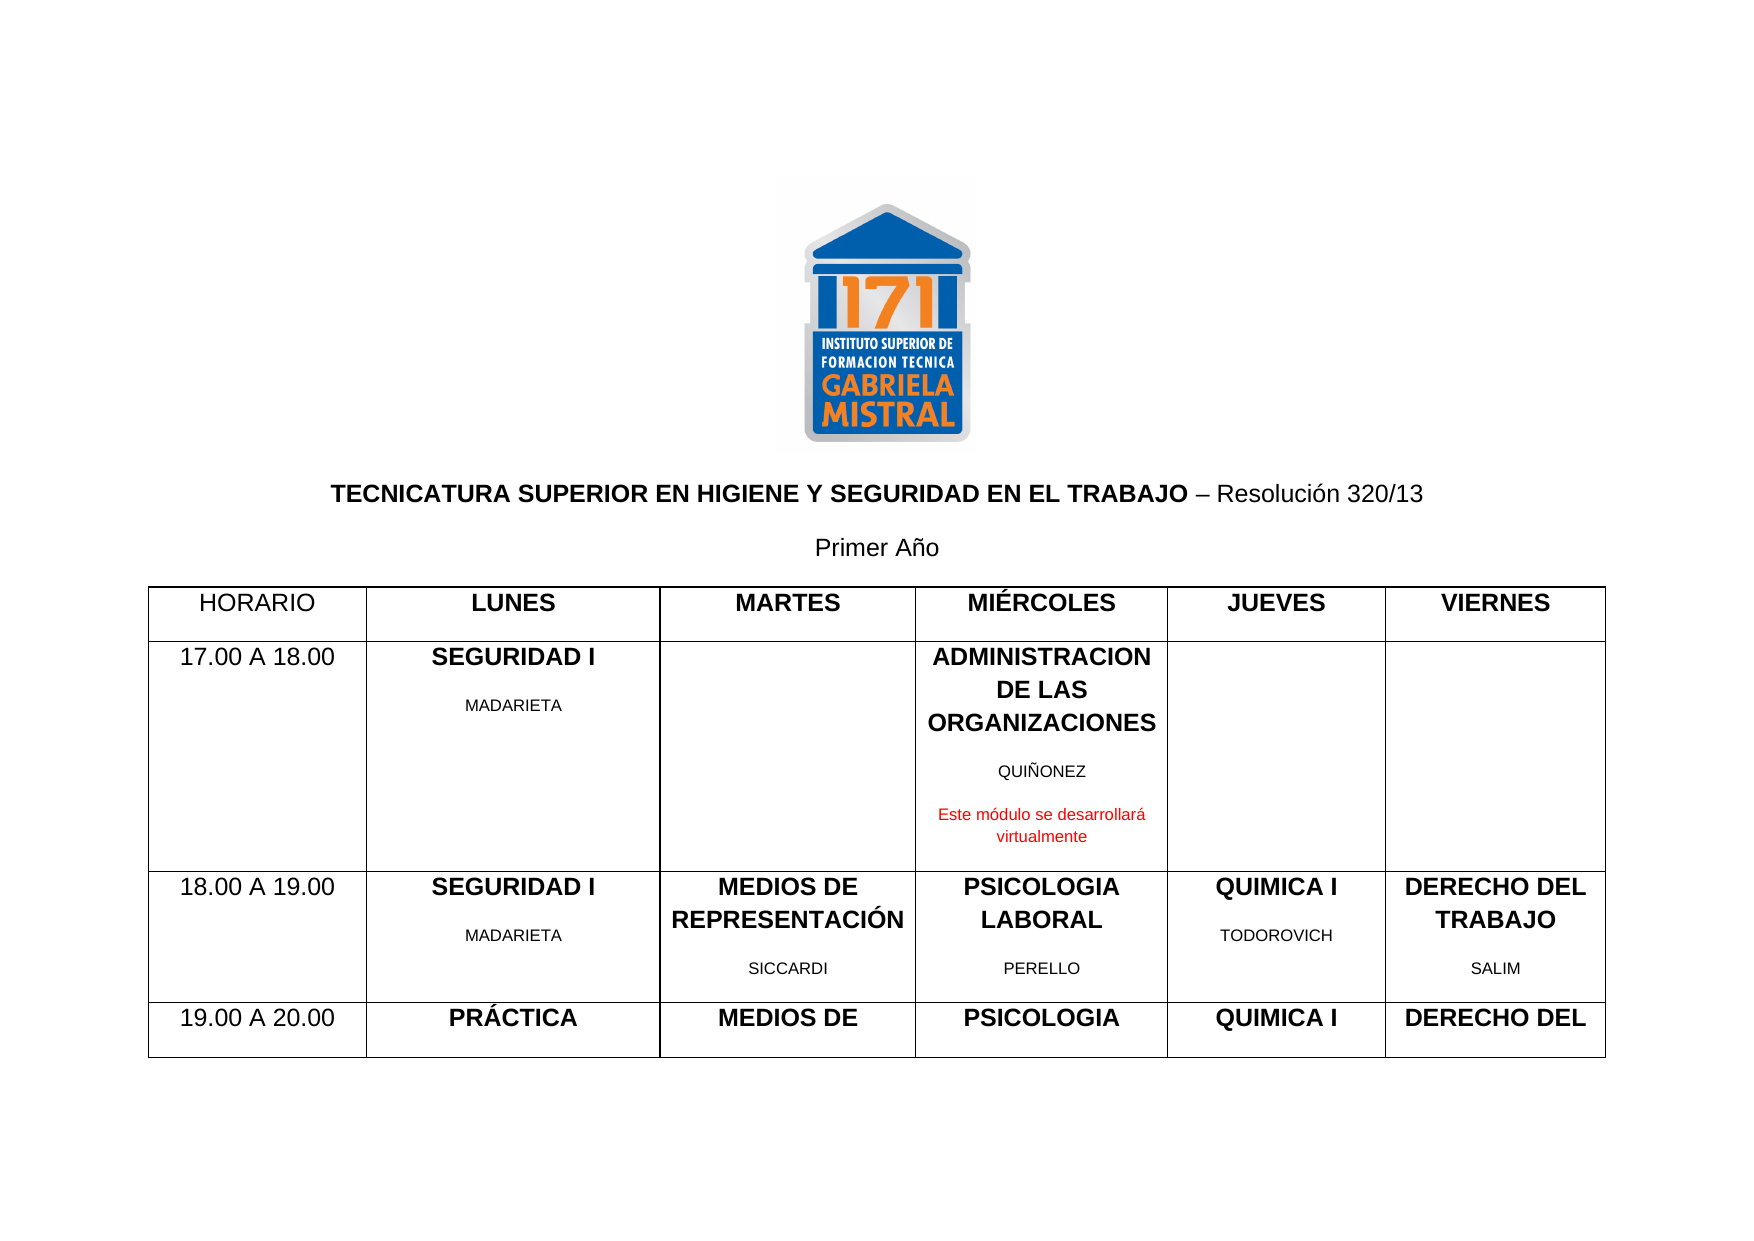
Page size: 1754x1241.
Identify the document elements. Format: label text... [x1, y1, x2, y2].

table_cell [1168, 1003, 1385, 1057]
table_cell 19.00 A 20.00 [149, 1003, 366, 1057]
table_header MARTES [661, 588, 915, 641]
table_cell [1168, 642, 1385, 871]
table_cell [661, 1003, 915, 1057]
table_header HORARIO [149, 588, 366, 641]
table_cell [367, 1003, 659, 1057]
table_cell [916, 1003, 1167, 1057]
table_cell PSICOLOGIA LABORAL PERELLO [916, 872, 1167, 1002]
table_cell [1386, 642, 1605, 871]
table_cell MEDIOS DE REPRESENTACIÓN SICCARDI [661, 872, 915, 1002]
table_header VIERNES [1386, 588, 1605, 641]
table_cell 17.00 A 18.00 [149, 642, 366, 871]
table_cell QUIMICA I TODOROVICH [1168, 872, 1385, 1002]
table_cell 18.00 A 19.00 [149, 872, 366, 1002]
table_cell [661, 642, 915, 871]
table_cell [1386, 1003, 1605, 1057]
table_cell ADMINISTRACION DE LAS ORGANIZACIONES QUIÑONEZ Este módulo se desarrollará virtualmente [916, 642, 1167, 871]
table_header MIÉRCOLES [916, 588, 1167, 641]
table_cell SEGURIDAD I MADARIETA [367, 872, 659, 1002]
table_header JUEVES [1168, 588, 1385, 641]
text Primer Año [148, 533, 1606, 561]
text TECNICATURA SUPERIOR EN HIGIENE Y SEGURIDAD EN EL TRABAJO – Resolución 320/13 [148, 479, 1606, 507]
table_cell SEGURIDAD I MADARIETA [367, 642, 659, 871]
table_cell DERECHO DEL TRABAJO SALIM [1386, 872, 1605, 1002]
table_header LUNES [367, 588, 659, 641]
